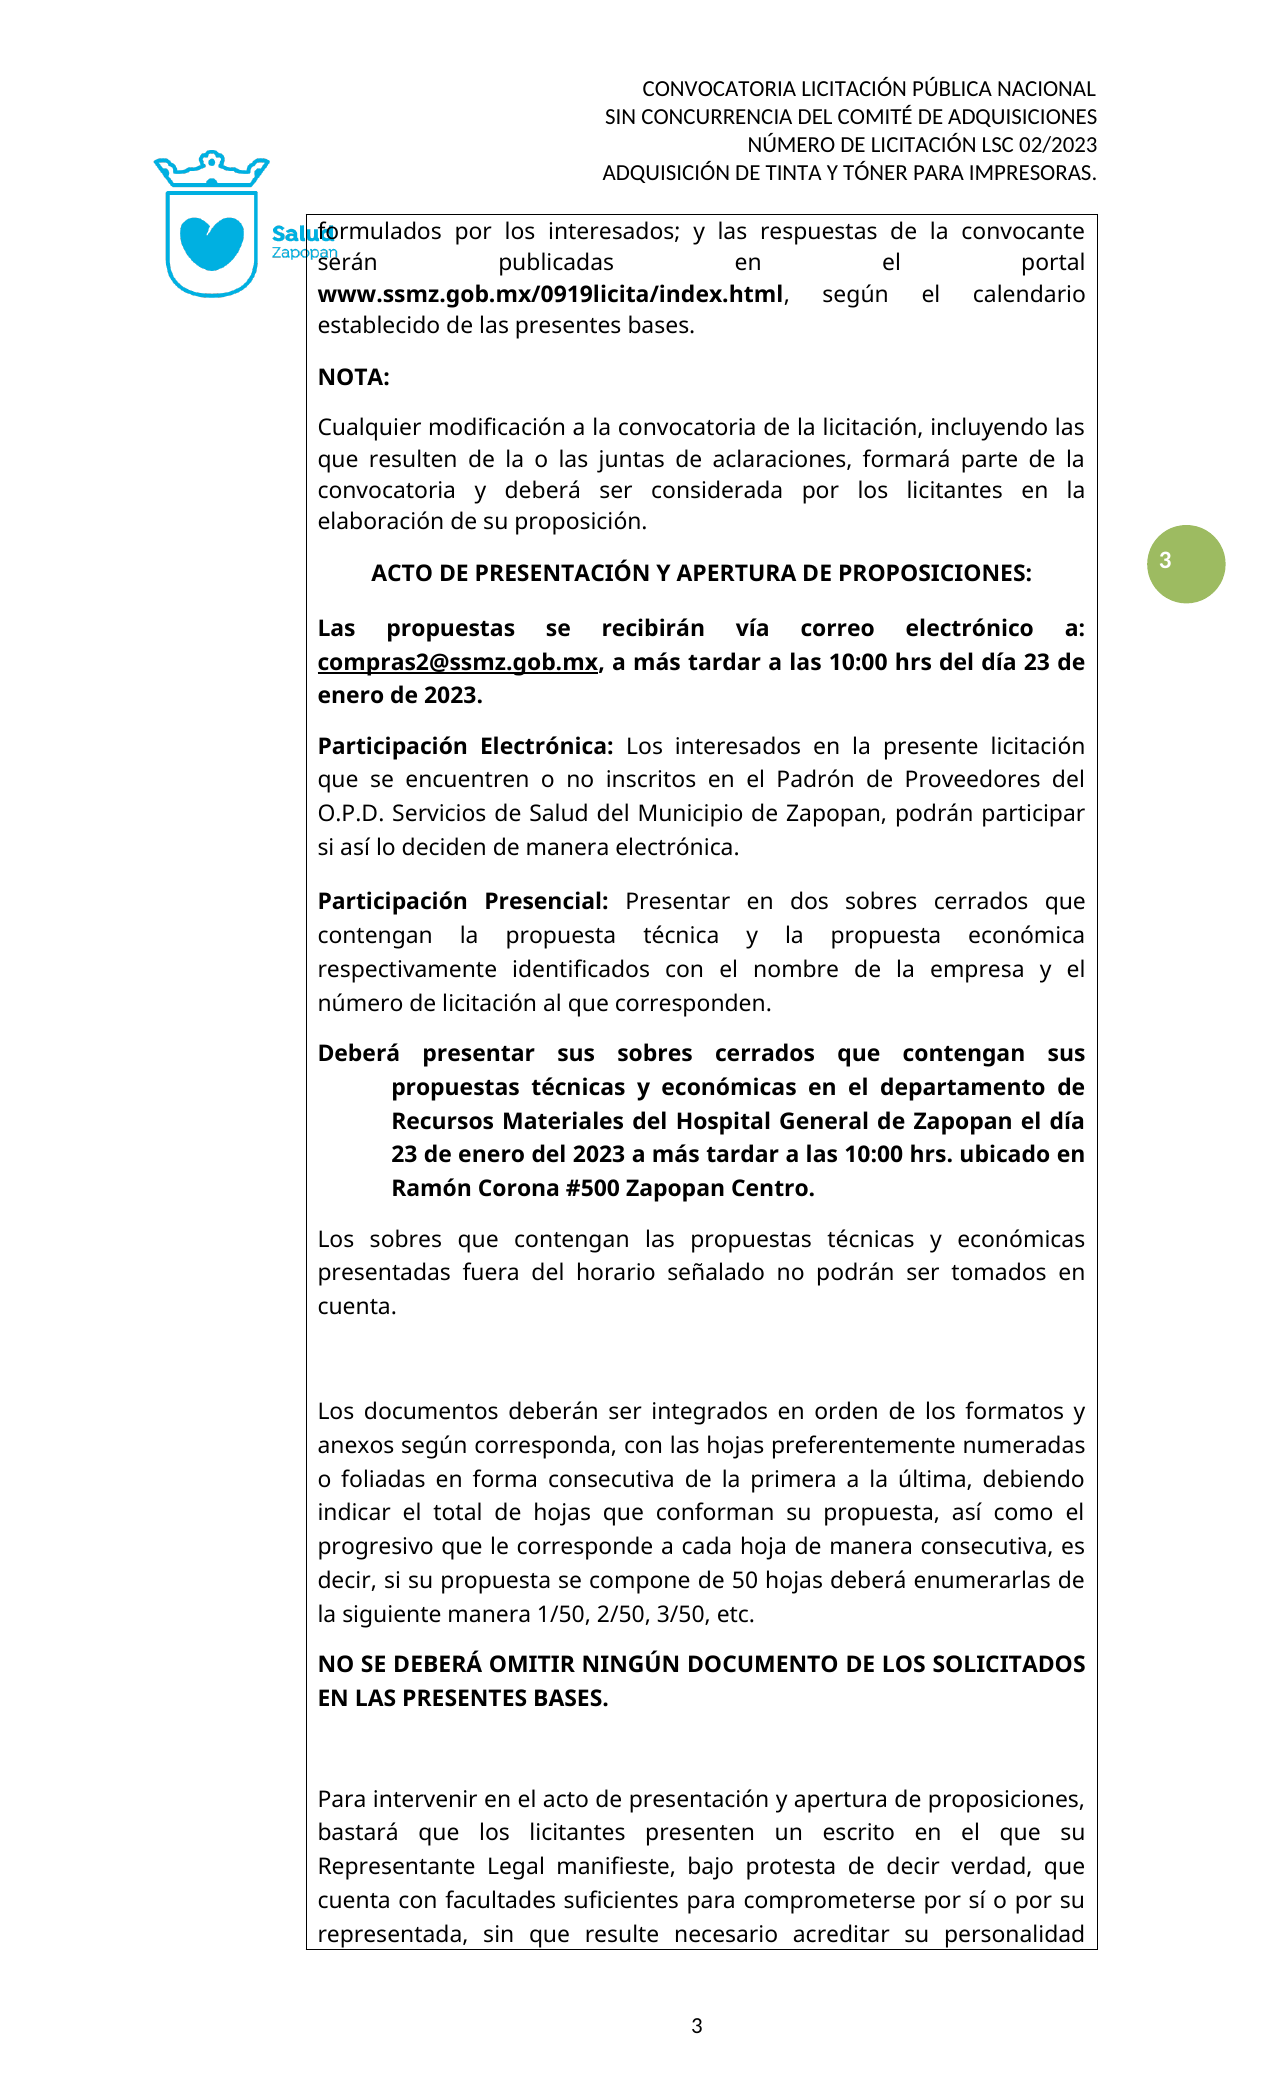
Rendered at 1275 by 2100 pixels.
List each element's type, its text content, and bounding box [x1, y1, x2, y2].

picture [149, 149, 342, 307]
picture [161, 154, 263, 182]
